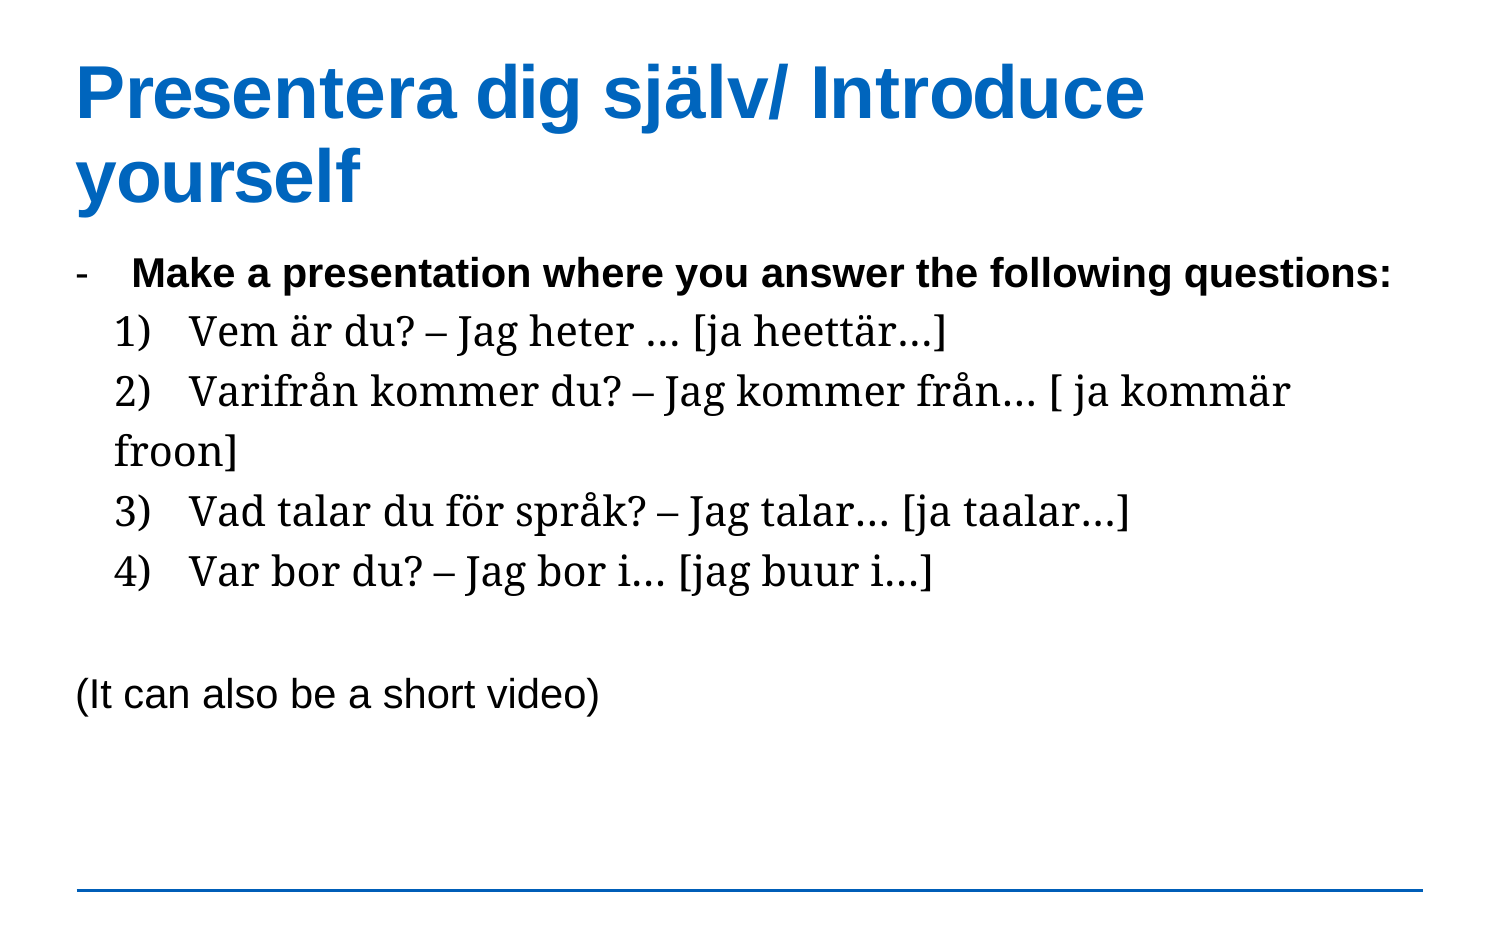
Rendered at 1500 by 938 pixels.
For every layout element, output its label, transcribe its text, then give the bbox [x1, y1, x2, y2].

text Presentera dig själv/ Introduce yourself [75, 52, 1448, 219]
text 1) Vem är du? – Jag heter … [ja heettär…] 2) Varifrån kommer du? – Jag kommer från… [ ja kommär froon] 3) Vad talar du för språk? – Jag talar… [ja taalar…] 4) Var bor du? – Jag bor i… [jag buur i…] [114, 298, 1420, 598]
text (It can also be a short video) [75, 669, 1272, 719]
text - Make a presentation where you answer the following questions: [75, 250, 1448, 297]
